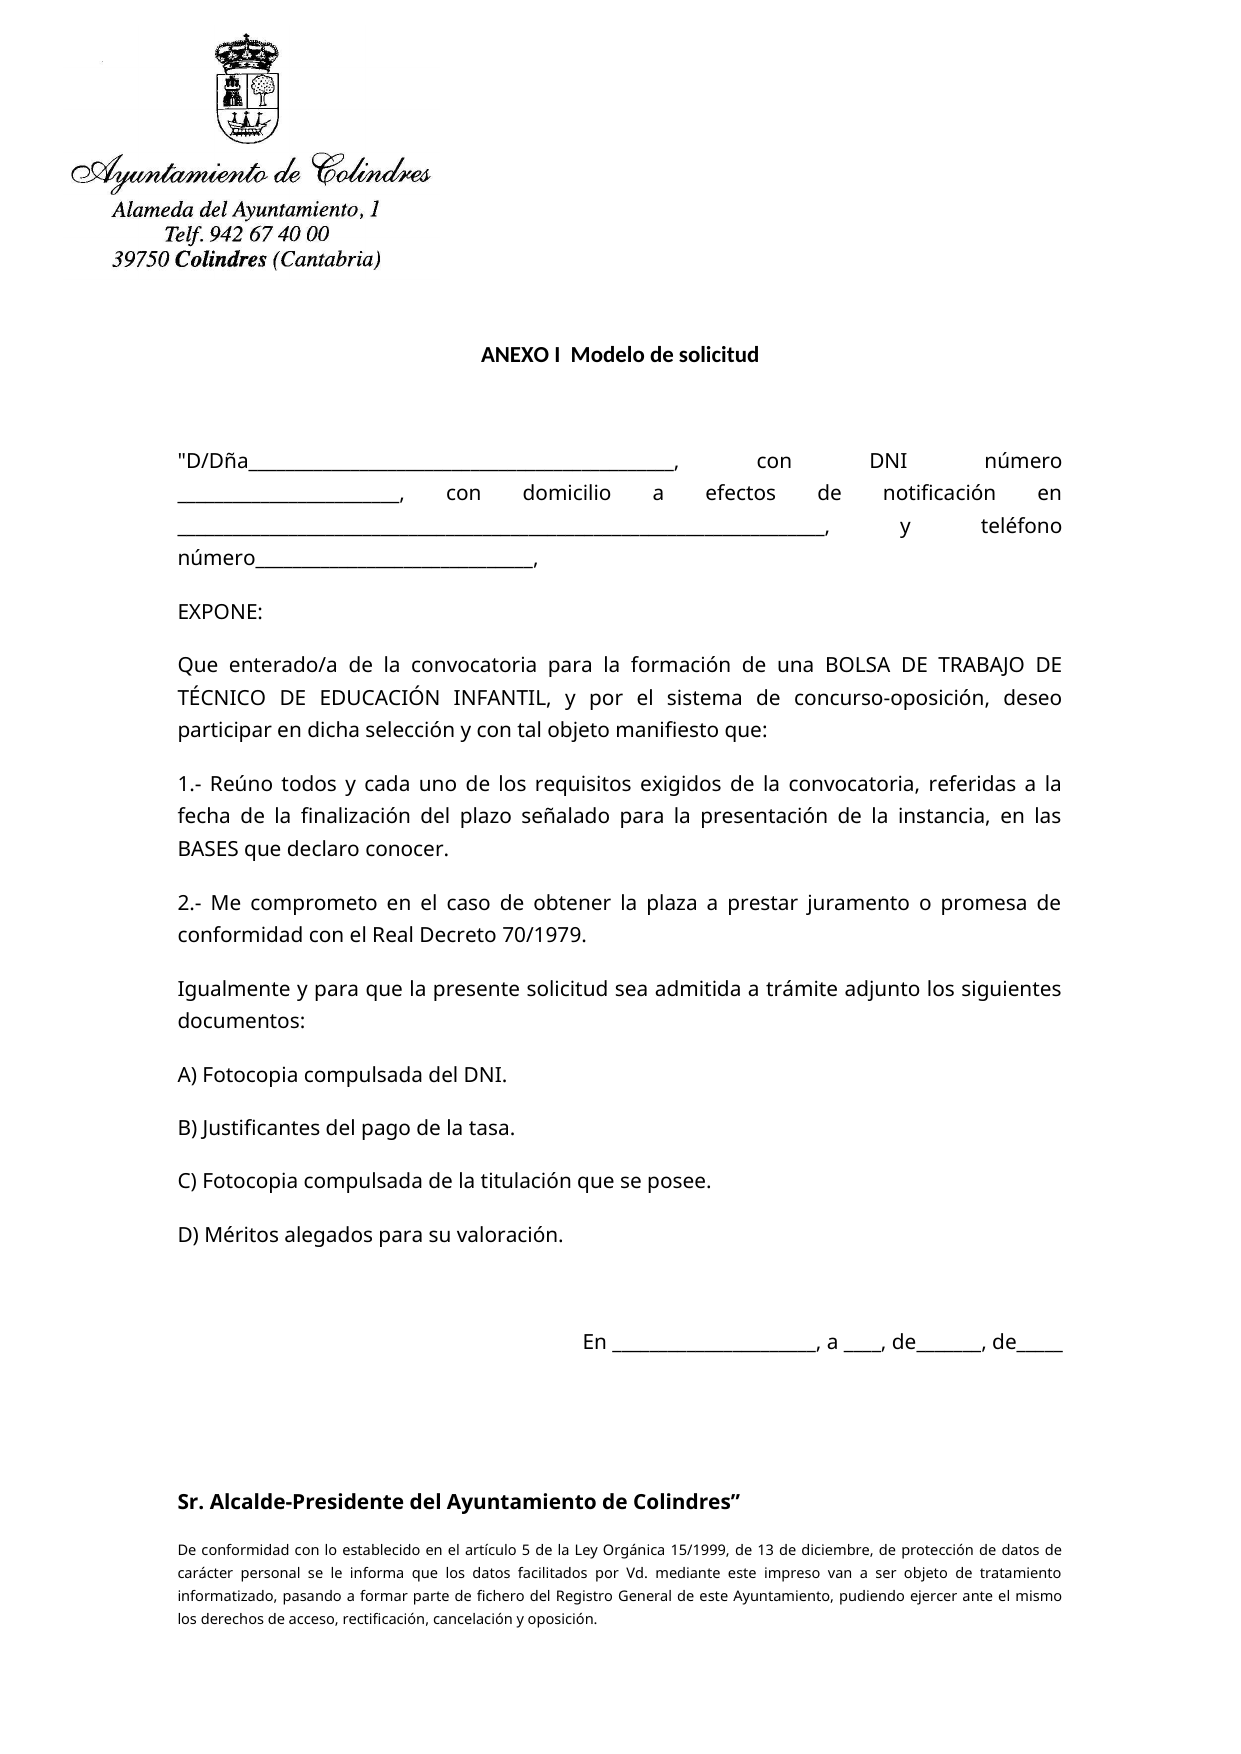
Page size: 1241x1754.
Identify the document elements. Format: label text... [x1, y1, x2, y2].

text EXPONE: [177, 597, 1063, 625]
text Igualmente y para que la presente solicitud sea admitida a trámite adjunto los siguientes documentos: [177, 974, 1063, 1035]
text ANEXO I Modelo de solicitud [177, 340, 1063, 368]
text Que enterado/a de la convocatoria para la formación de una BOLSA DE TRABAJO DE TÉCNICO DE EDUCACIÓN INFANTIL, y por el sistema de concurso-oposición, deseo participar en dicha selección y con tal objeto manifiesto que: [177, 650, 1063, 744]
picture [63, 25, 440, 280]
text 1.- Reúno todos y cada uno de los requisitos exigidos de la convocatoria, referidas a la fecha de la finalización del plazo señalado para la presentación de la instancia, en las BASES que declaro conocer. [177, 769, 1063, 863]
text En ______________________, a ____, de_______, de_____ [177, 1327, 1063, 1355]
text Sr. Alcalde-Presidente del Ayuntamiento de Colindres” [177, 1487, 1063, 1516]
text "D/Dña______________________________________________, con DNI número ________________________, con domicilio a efectos de notificación en ______________________________________________________________________, y teléfono número______________________________, [177, 446, 1063, 572]
text 2.- Me comprometo en el caso de obtener la plaza a prestar juramento o promesa de conformidad con el Real Decreto 70/1979. [177, 888, 1063, 949]
text C) Fotocopia compulsada de la titulación que se posee. [177, 1167, 1063, 1195]
text A) Fotocopia compulsada del DNI. [177, 1060, 1063, 1088]
text B) Justificantes del pago de la tasa. [177, 1113, 1063, 1142]
text D) Méritos alegados para su valoración. [177, 1220, 1063, 1248]
